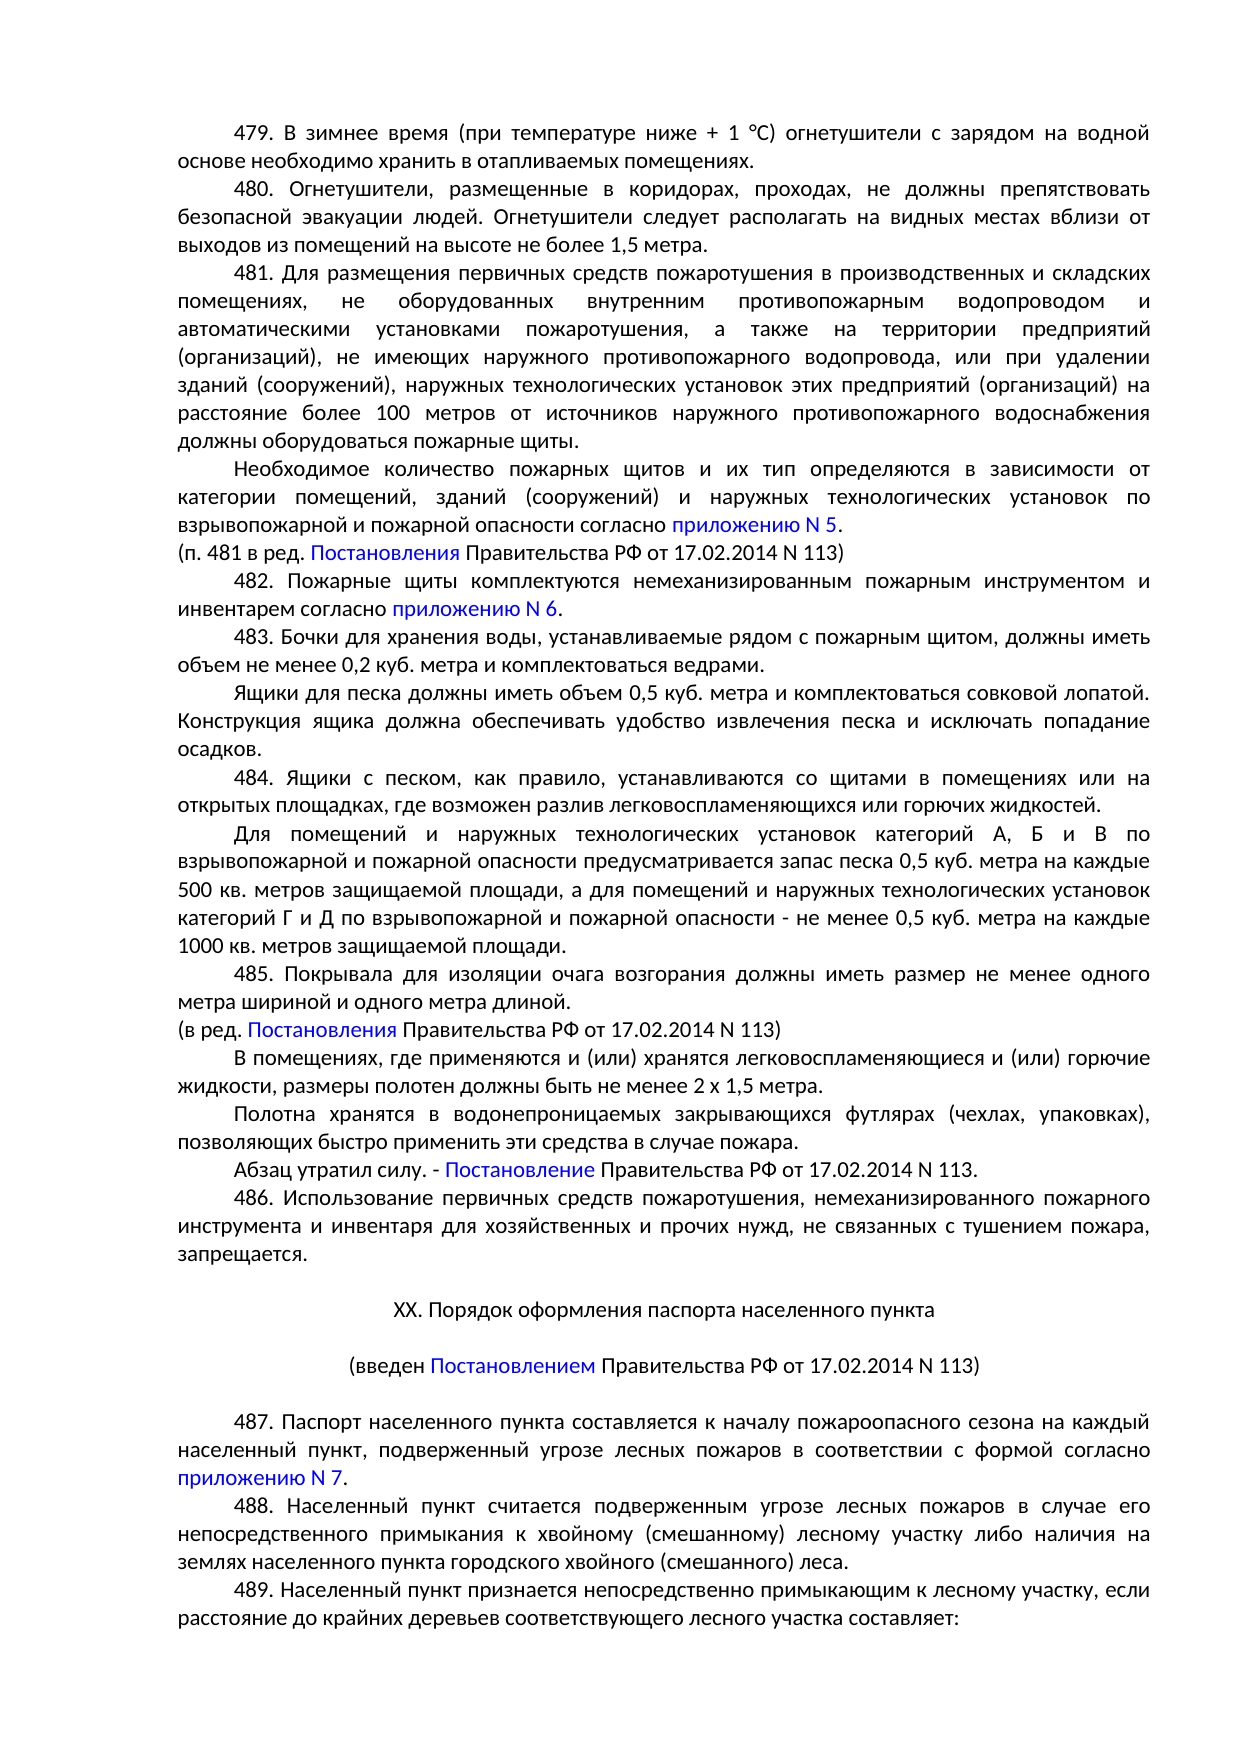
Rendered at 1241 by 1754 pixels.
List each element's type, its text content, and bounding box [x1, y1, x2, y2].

text (п. 481 в ред. Постановления Правительства РФ от 17.02.2014 N 113) [177, 538, 1152, 566]
text (в ред. Постановления Правительства РФ от 17.02.2014 N 113) [177, 1015, 1152, 1043]
text 483. Бочки для хранения воды, устанавливаемые рядом с пожарным щитом, должны иметь объем не менее 0,2 куб. метра и комплектоваться ведрами. [177, 622, 1152, 678]
text 486. Использование первичных средств пожаротушения, немеханизированного пожарного инструмента и инвентаря для хозяйственных и прочих нужд, не связанных с тушением пожара, запрещается. [177, 1183, 1152, 1267]
text 482. Пожарные щиты комплектуются немеханизированным пожарным инструментом и инвентарем согласно приложению N 6. [177, 566, 1152, 622]
text 484. Ящики с песком, как правило, устанавливаются со щитами в помещениях или на открытых площадках, где возможен разлив легковоспламеняющихся или горючих жидкостей. [177, 763, 1152, 819]
text Абзац утратил силу. - Постановление Правительства РФ от 17.02.2014 N 113. [177, 1155, 1152, 1183]
text 487. Паспорт населенного пункта составляется к началу пожароопасного сезона на каждый населенный пункт, подверженный угрозе лесных пожаров в соответствии с формой согласно приложению N 7. [177, 1407, 1152, 1491]
text (введен Постановлением Правительства РФ от 17.02.2014 N 113) [177, 1351, 1152, 1379]
text В помещениях, где применяются и (или) хранятся легковоспламеняющиеся и (или) горючие жидкости, размеры полотен должны быть не менее 2 x 1,5 метра. [177, 1043, 1152, 1099]
text 479. В зимнее время (при температуре ниже + 1 °C) огнетушители с зарядом на водной основе необходимо хранить в отапливаемых помещениях. [177, 118, 1152, 174]
text 488. Населенный пункт считается подверженным угрозе лесных пожаров в случае его непосредственного примыкания к хвойному (смешанному) лесному участку либо наличия на землях населенного пункта городского хвойного (смешанного) леса. [177, 1491, 1152, 1575]
text XX. Порядок оформления паспорта населенного пункта [177, 1295, 1152, 1323]
text 489. Населенный пункт признается непосредственно примыкающим к лесному участку, если расстояние до крайних деревьев соответствующего лесного участка составляет: [177, 1575, 1152, 1631]
text Необходимое количество пожарных щитов и их тип определяются в зависимости от категории помещений, зданий (сооружений) и наружных технологических установок по взрывопожарной и пожарной опасности согласно приложению N 5. [177, 454, 1152, 538]
text Ящики для песка должны иметь объем 0,5 куб. метра и комплектоваться совковой лопатой. Конструкция ящика должна обеспечивать удобство извлечения песка и исключать попадание осадков. [177, 678, 1152, 763]
text 485. Покрывала для изоляции очага возгорания должны иметь размер не менее одного метра шириной и одного метра длиной. [177, 959, 1152, 1015]
text Полотна хранятся в водонепроницаемых закрывающихся футлярах (чехлах, упаковках), позволяющих быстро применить эти средства в случае пожара. [177, 1099, 1152, 1155]
text 481. Для размещения первичных средств пожаротушения в производственных и складских помещениях, не оборудованных внутренним противопожарным водопроводом и автоматическими установками пожаротушения, а также на территории предприятий (организаций), не имеющих наружного противопожарного водопровода, или при удалении зданий (сооружений), наружных технологических установок этих предприятий (организаций) на расстояние более 100 метров от источников наружного противопожарного водоснабжения должны оборудоваться пожарные щиты. [177, 258, 1152, 454]
text 480. Огнетушители, размещенные в коридорах, проходах, не должны препятствовать безопасной эвакуации людей. Огнетушители следует располагать на видных местах вблизи от выходов из помещений на высоте не более 1,5 метра. [177, 174, 1152, 258]
text Для помещений и наружных технологических установок категорий А, Б и В по взрывопожарной и пожарной опасности предусматривается запас песка 0,5 куб. метра на каждые 500 кв. метров защищаемой площади, а для помещений и наружных технологических установок категорий Г и Д по взрывопожарной и пожарной опасности - не менее 0,5 куб. метра на каждые 1000 кв. метров защищаемой площади. [177, 819, 1152, 959]
